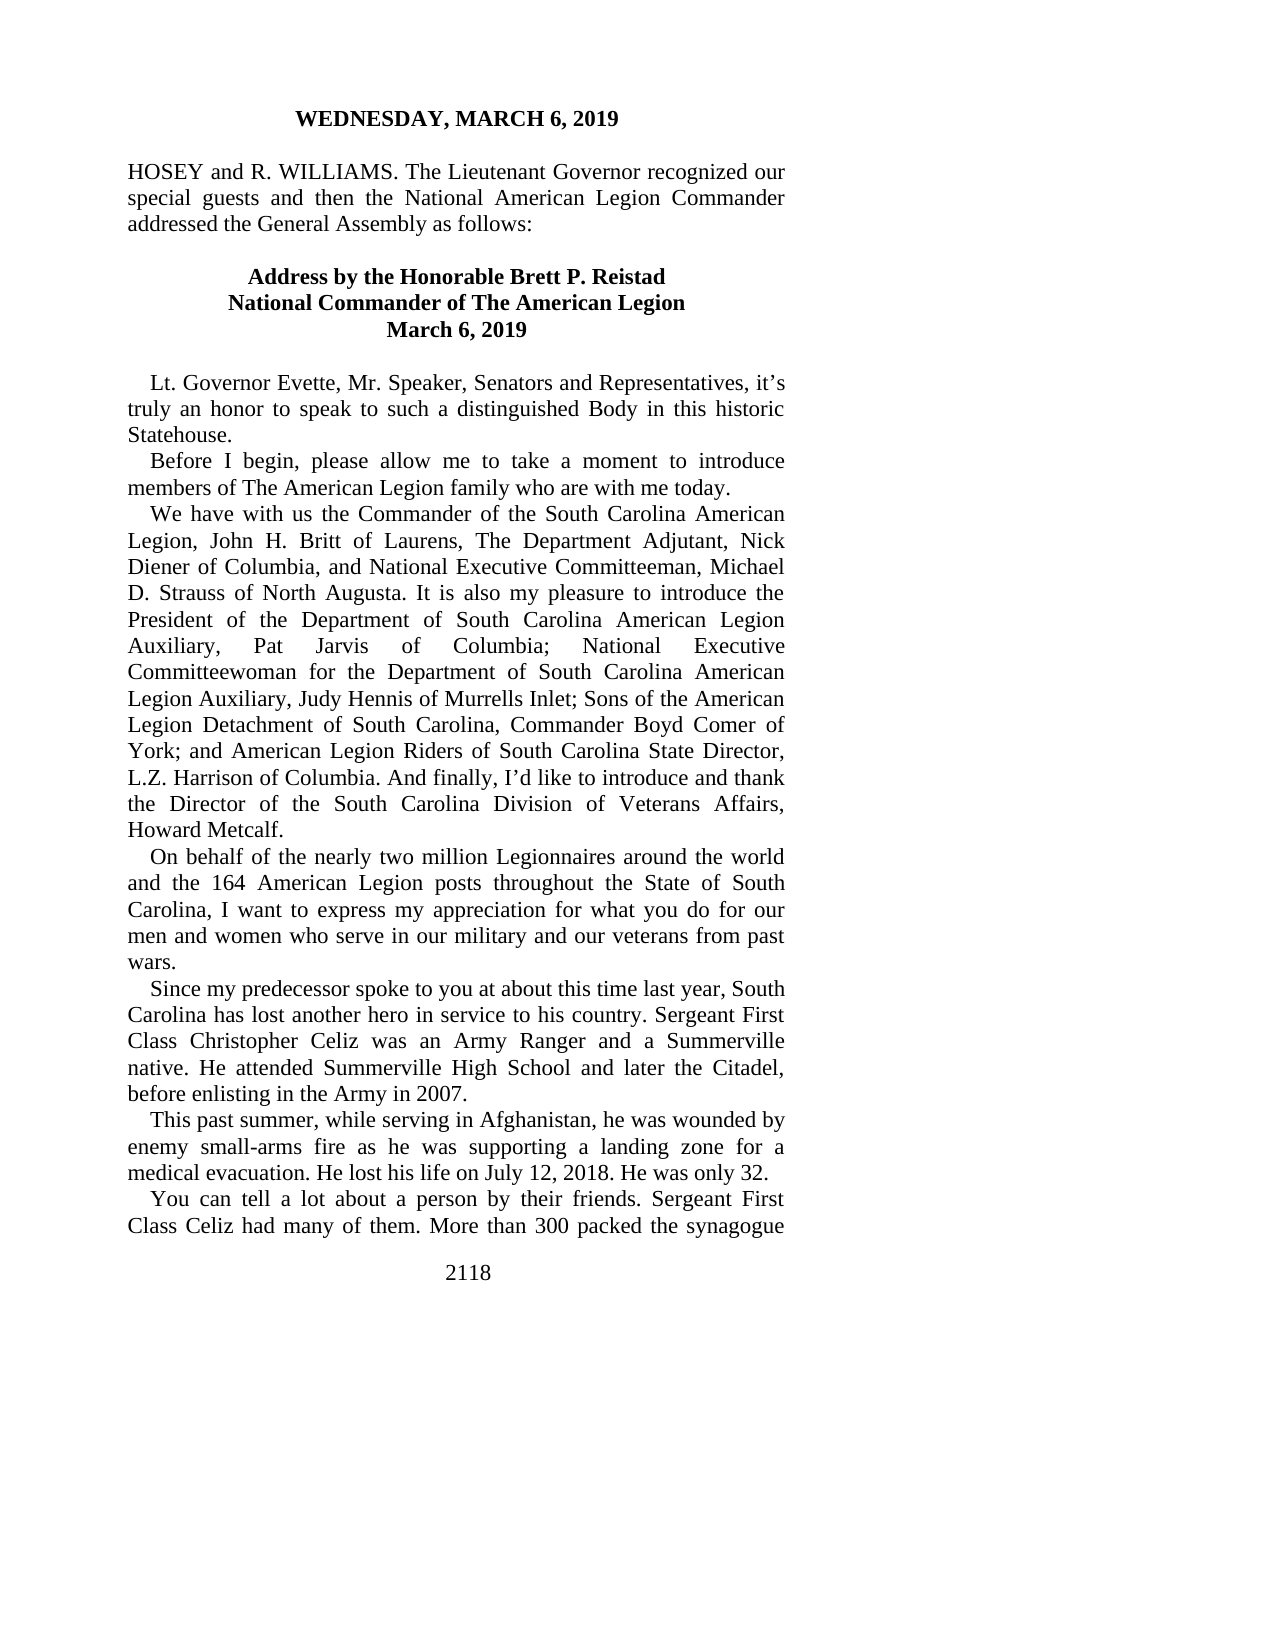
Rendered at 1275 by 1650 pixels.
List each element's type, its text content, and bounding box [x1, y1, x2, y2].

text Since my predecessor spoke to you at about this time last year, South Carolina has lost another hero in service to his country. Sergeant First Class Christopher Celiz was an Army Ranger and a Summerville native. He attended Summerville High School and later the Citadel, before enlisting in the Army in 2007. [127, 975, 786, 1106]
text Before I begin, please allow me to take a moment to introduce members of The American Legion family who are with me today. [127, 448, 786, 500]
text Address by the Honorable Brett P. Reistad [127, 263, 786, 289]
text National Commander of The American Legion [127, 289, 786, 316]
text On behalf of the nearly two million Legionnaires around the world and the 164 American Legion posts throughout the State of South Carolina, I want to express my appreciation for what you do for our men and women who serve in our military and our veterans from past wars. [127, 843, 786, 975]
text March 6, 2019 [127, 316, 786, 342]
text Lt. Governor Evette, Mr. Speaker, Senators and Representatives, it’s truly an honor to speak to such a distinguished Body in this historic Statehouse. [127, 368, 786, 448]
text We have with us the Commander of the South Carolina American Legion, John H. Britt of Laurens, The Department Adjutant, Nick Diener of Columbia, and National Executive Committeeman, Michael D. Strauss of North Augusta. It is also my pleasure to introduce the President of the Department of South Carolina American Legion Auxiliary, Pat Jarvis of Columbia; National Executive Committeewoman for the Department of South Carolina American Legion Auxiliary, Judy Hennis of Murrells Inlet; Sons of the American Legion Detachment of South Carolina, Commander Boyd Comer of York; and American Legion Riders of South Carolina State Director, L.Z. Harrison of Columbia. And finally, I’d like to introduce and thank the Director of the South Carolina Division of Veterans Affairs, Howard Metcalf. [127, 500, 786, 843]
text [127, 1186, 786, 1238]
text This past summer, while serving in Afghanistan, he was wounded by enemy small-arms fire as he was supporting a landing zone for a medical evacuation. He lost his life on July 12, 2018. He was only 32. [127, 1106, 786, 1186]
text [127, 158, 786, 237]
